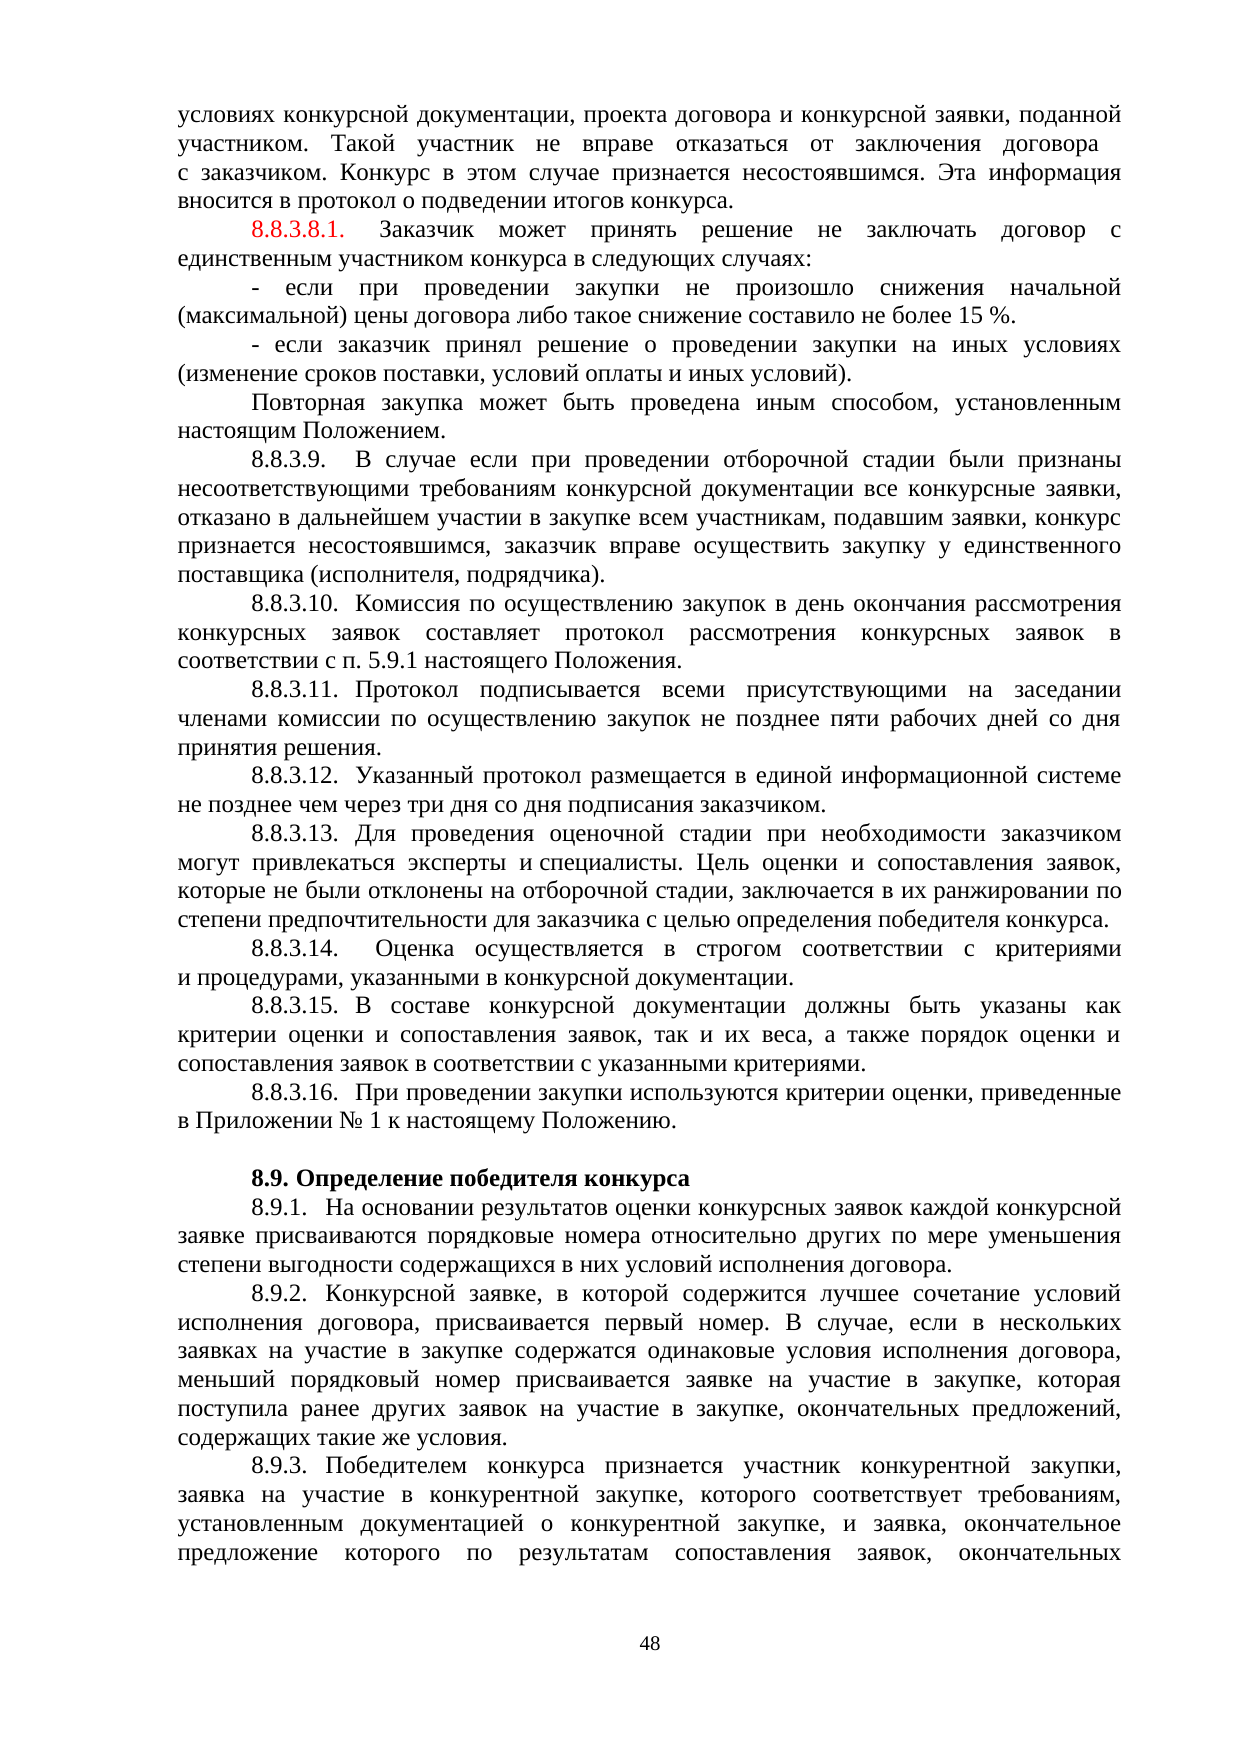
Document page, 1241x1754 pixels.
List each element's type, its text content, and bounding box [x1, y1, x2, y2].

list Протокол подписывается всеми присутствующими на заседании членами комиссии по осуществлению закупок не позднее пяти рабочих дней со дня принятия решения. [177, 674, 1122, 760]
list В составе конкурсной документации должны быть указаны как критерии оценки и сопоставления заявок, так и их веса, а также порядок оценки и сопоставления заявок в соответствии с указанными критериями. [177, 990, 1122, 1077]
list Оценка осуществляется в строгом соответствии с критериями и процедурами, указанными в конкурсной документации. [177, 933, 1122, 990]
list - если при проведении закупки не произошло снижения начальной (максимальной) цены договора либо такое снижение составило не более 15 %. [177, 272, 1122, 329]
list На основании результатов оценки конкурсных заявок каждой конкурсной заявке присваиваются порядковые номера относительно других по мере уменьшения степени выгодности содержащихся в них условий исполнения договора. [177, 1192, 1122, 1278]
list Определение победителя конкурса [177, 1163, 1122, 1192]
list Указанный протокол размещается в единой информационной системе не позднее чем через три дня со дня подписания заказчиком. [177, 760, 1122, 818]
list - если заказчик принял решение о проведении закупки на иных условиях (изменение сроков поставки, условий оплаты и иных условий). [177, 329, 1122, 387]
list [177, 1450, 1122, 1565]
list Повторная закупка может быть проведена иным способом, установленным настоящим Положением. [177, 387, 1122, 444]
list В случае если при проведении отборочной стадии были признаны несоответствующими требованиям конкурсной документации все конкурсные заявки, отказано в дальнейшем участии в закупке всем участникам, подавшим заявки, конкурс признается несостоявшимся, заказчик вправе осуществить закупку у единственного поставщика (исполнителя, подрядчика). [177, 444, 1122, 588]
list Конкурсной заявке, в которой содержится лучшее сочетание условий исполнения договора, присваивается первый номер. В случае, если в нескольких заявках на участие в закупке содержатся одинаковые условия исполнения договора, меньший порядковый номер присваивается заявке на участие в закупке, которая поступила ранее других заявок на участие в закупке, окончательных предложений, содержащих такие же условия. [177, 1278, 1122, 1450]
list Для проведения оценочной стадии при необходимости заказчиком могут привлекаться эксперты и специалисты. Цель оценки и сопоставления заявок, которые не были отклонены на отборочной стадии, заключается в их ранжировании по степени предпочтительности для заказчика с целью определения победителя конкурса. [177, 818, 1122, 933]
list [177, 99, 1122, 214]
list Заказчик может принять решение не заключать договор с единственным участником конкурса в следующих случаях: [177, 214, 1122, 272]
list При проведении закупки используются критерии оценки, приведенные в Приложении № 1 к настоящему Положению. [177, 1077, 1122, 1134]
list Комиссия по осуществлению закупок в день окончания рассмотрения конкурсных заявок составляет протокол рассмотрения конкурсных заявок в соответствии с п. 5.9.1 настоящего Положения. [177, 588, 1122, 674]
